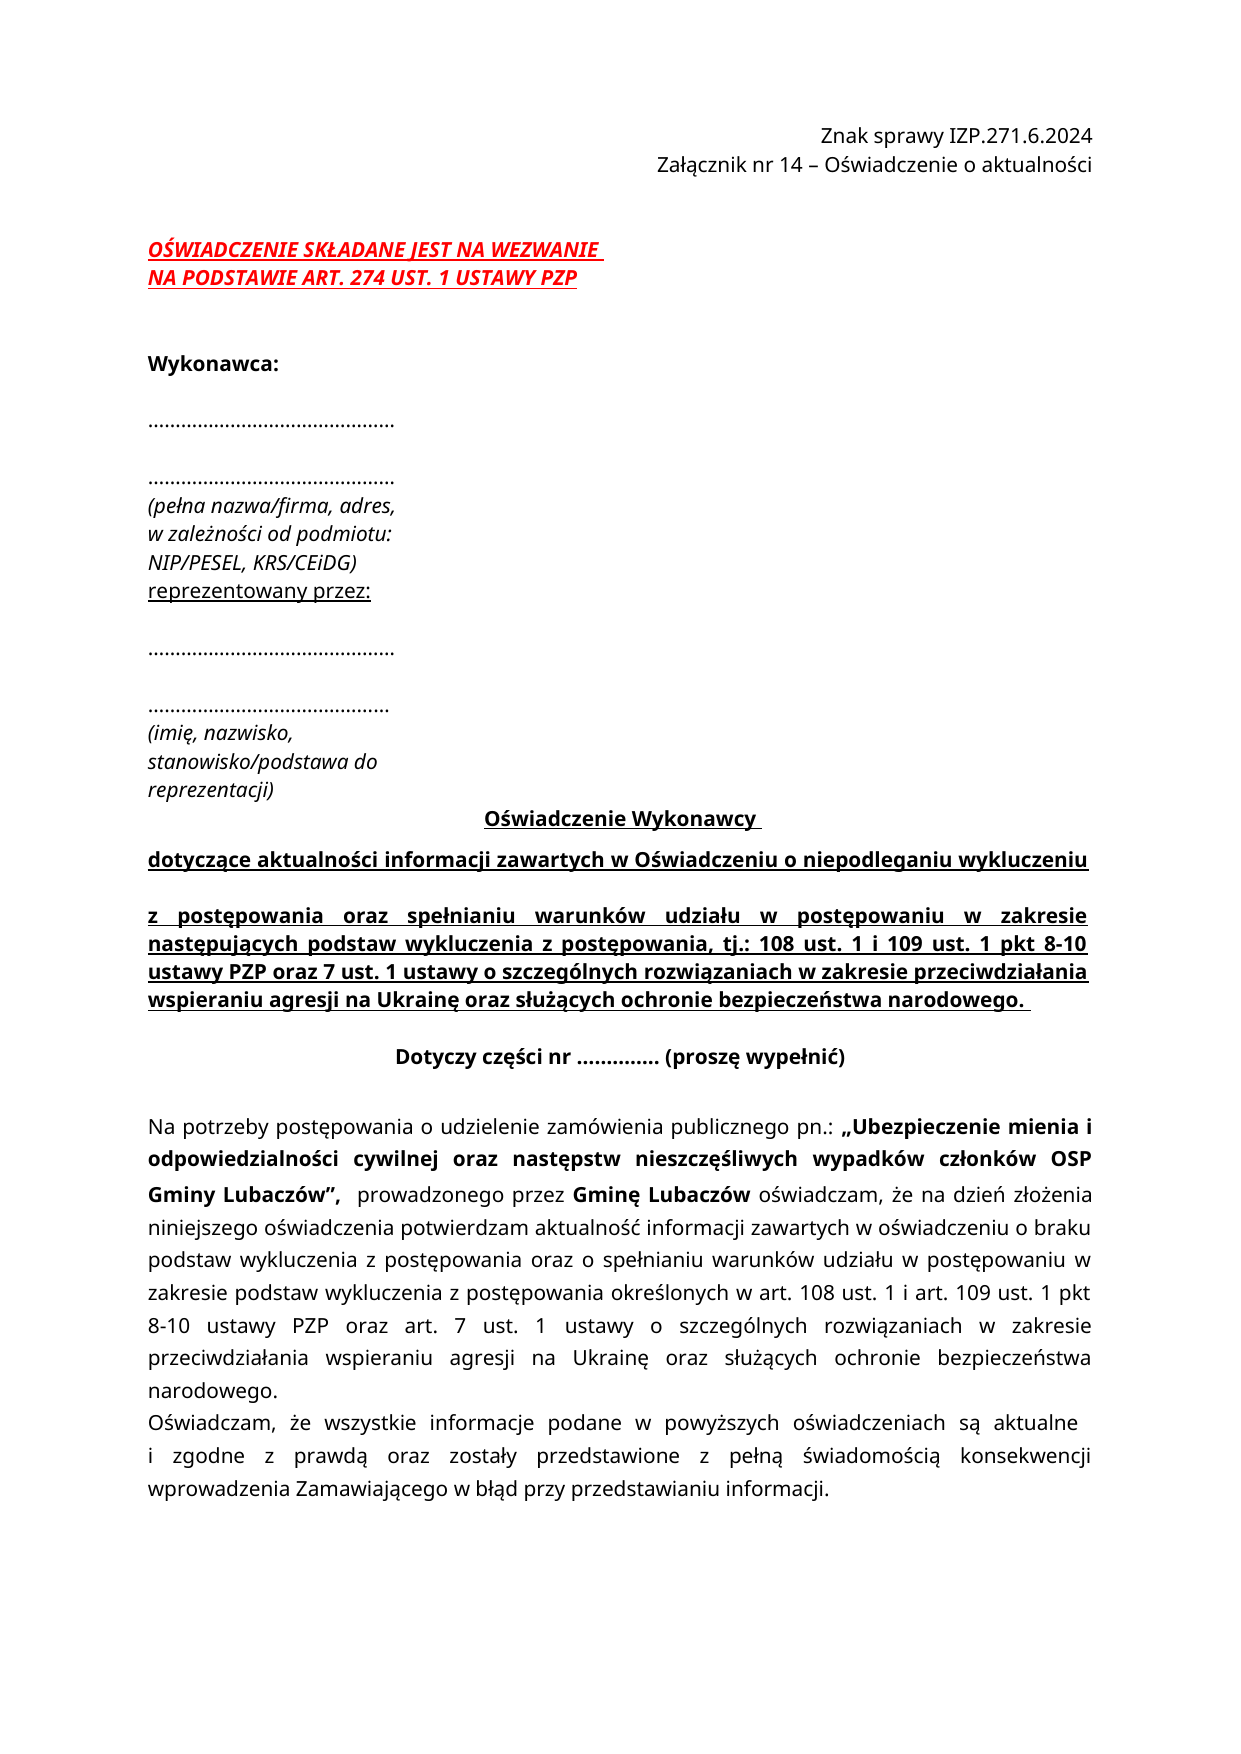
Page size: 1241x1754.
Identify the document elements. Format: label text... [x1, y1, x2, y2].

text Załącznik nr 14 – Oświadczenie o aktualności [148, 150, 1093, 178]
text …………………………..………… [148, 690, 472, 718]
text Oświadczam, że wszystkie informacje podane w powyższych oświadczeniach są aktualne i zgodne z prawdą oraz zostały przedstawione z pełną świadomością konsekwencji wprowadzenia Zamawiającego w błąd przy przedstawianiu informacji. [148, 1408, 1093, 1502]
text ……………………………………… [148, 633, 472, 662]
text (pełna nazwa/firma, adres, w zależności od podmiotu: NIP/PESEL, KRS/CEiDG) [148, 491, 472, 576]
text NA PODSTAWIE ART. 274 UST. 1 USTAWY PZP [148, 263, 1093, 292]
text Dotyczy części nr ………….. (proszę wypełnić) [148, 1042, 1093, 1071]
text dotyczące aktualności informacji zawartych w Oświadczeniu o niepodleganiu wykluczeniu z postępowania oraz spełnianiu warunków udziału w postępowaniu w zakresie następujących podstaw wykluczenia z postępowania, tj.: 108 ust. 1 i 109 ust. 1 pkt 8-10 ustawy PZP oraz 7 ust. 1 ustawy o szczególnych rozwiązaniach w zakresie przeciwdziałania wspieraniu agresji na Ukrainę oraz służących ochronie bezpieczeństwa narodowego. [148, 983, 1088, 1014]
text Oświadczenie Wykonawcy [148, 804, 1093, 832]
text reprezentowany przez: [148, 576, 1093, 605]
text ……………………………………… [148, 406, 472, 434]
text dotyczące aktualności informacji zawartych w Oświadczeniu o niepodleganiu wykluczeniu z postępowania oraz spełnianiu warunków udziału w postępowaniu w zakresie następujących podstaw wykluczenia z postępowania, tj.: 108 ust. 1 i 109 ust. 1 pkt 8-10 ustawy PZP oraz 7 ust. 1 ustawy o szczególnych rozwiązaniach w zakresie przeciwdziałania wspieraniu agresji na Ukrainę oraz służących ochronie bezpieczeństwa narodowego. [148, 926, 1088, 953]
text OŚWIADCZENIE SKŁADANE JEST NA WEZWANIE [148, 235, 1093, 263]
text Wykonawca: [148, 349, 1093, 377]
text Na potrzeby postępowania o udzielenie zamówienia publicznego pn.: „Ubezpieczenie mienia i odpowiedzialności cywilnej oraz następstw nieszczęśliwych wypadków członków OSP Gminy Lubaczów”, prowadzonego przez Gminę Lubaczów oświadczam, że na dzień złożenia niniejszego oświadczenia potwierdzam aktualność informacji zawartych w oświadczeniu o braku podstaw wykluczenia z postępowania oraz o spełnianiu warunków udziału w postępowaniu w zakresie podstaw wykluczenia z postępowania określonych w art. 108 ust. 1 i art. 109 ust. 1 pkt 8-10 ustawy PZP oraz art. 7 ust. 1 ustawy o szczególnych rozwiązaniach w zakresie przeciwdziałania wspieraniu agresji na Ukrainę oraz służących ochronie bezpieczeństwa narodowego. [148, 1112, 1093, 1404]
text (imię, nazwisko, stanowisko/podstawa do reprezentacji) [148, 718, 472, 804]
text Znak sprawy IZP.271.6.2024 [148, 121, 1093, 150]
text dotyczące aktualności informacji zawartych w Oświadczeniu o niepodleganiu wykluczeniu z postępowania oraz spełnianiu warunków udziału w postępowaniu w zakresie następujących podstaw wykluczenia z postępowania, tj.: 108 ust. 1 i 109 ust. 1 pkt 8-10 ustawy PZP oraz 7 ust. 1 ustawy o szczególnych rozwiązaniach w zakresie przeciwdziałania wspieraniu agresji na Ukrainę oraz służących ochronie bezpieczeństwa narodowego. [148, 871, 1088, 925]
text ……………………………………… [148, 462, 472, 491]
